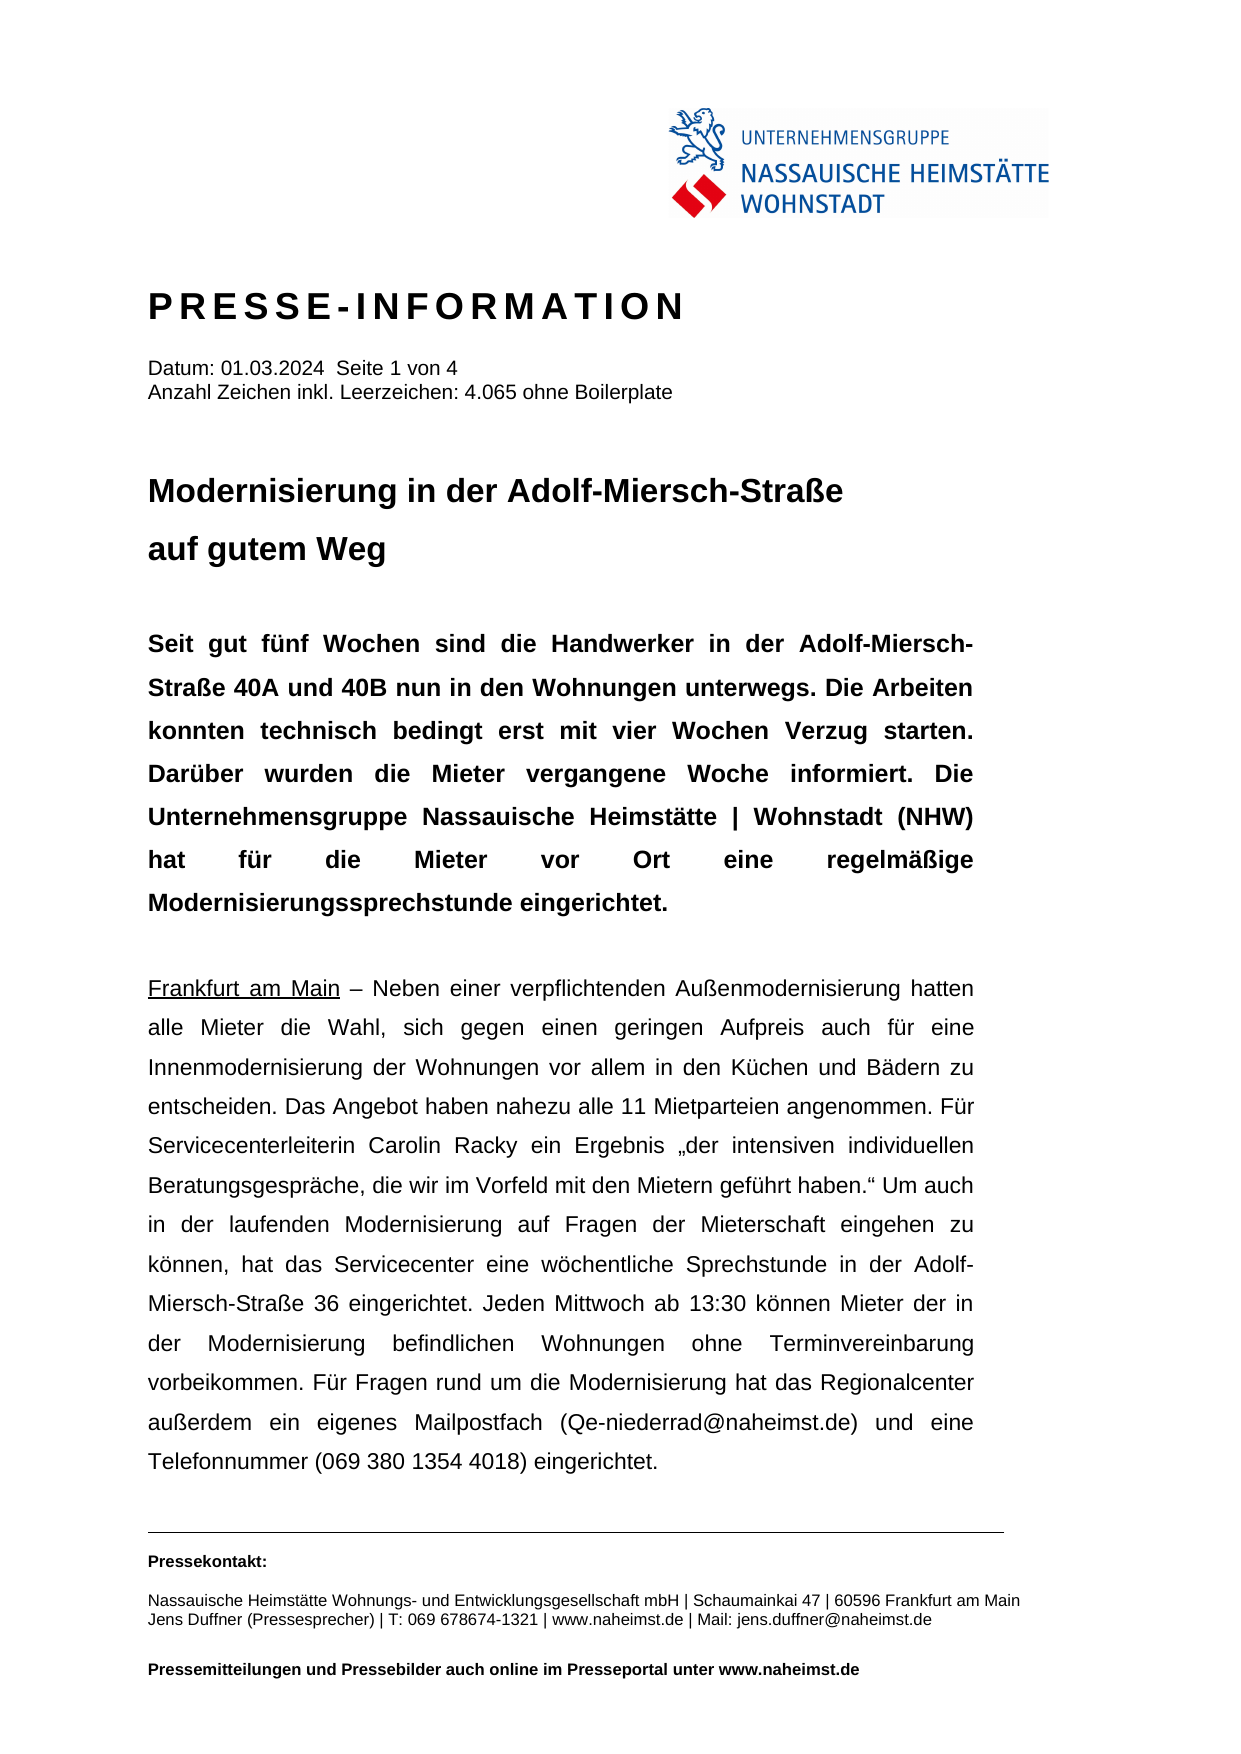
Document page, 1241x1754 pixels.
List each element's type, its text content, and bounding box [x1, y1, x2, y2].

text Frankfurt am Main – Neben einer verpflichtenden Außenmodernisierung hatten alle Mieter die Wahl, sich gegen einen geringen Aufpreis auch für eine Innenmodernisierung der Wohnungen vor allem in den Küchen und Bädern zu entscheiden. Das Angebot haben nahezu alle 11 Mietparteien angenommen. Für Servicecenterleiterin Carolin Racky ein Ergebnis „der intensiven individuellen Beratungsgespräche, die wir im Vorfeld mit den Mietern geführt haben.“ Um auch in der laufenden Modernisierung auf Fragen der Mieterschaft eingehen zu können, hat das Servicecenter eine wöchentliche Sprechstunde in der Adolf-Miersch-Straße 36 eingerichtet. Jeden Mittwoch ab 13:30 können Mieter der in der Modernisierung befindlichen Wohnungen ohne Terminvereinbarung vorbeikommen. Für Fragen rund um die Modernisierung hat das Regionalcenter außerdem ein eigenes Mailpostfach (Qe-niederrad@naheimst.de) und eine Telefonnummer (069 380 1354 4018) eingerichtet. [148, 974, 974, 1474]
text Seit gut fünf Wochen sind die Handwerker in der Adolf-Miersch-Straße 40A und 40B nun in den Wohnungen unterwegs. Die Arbeiten konnten technisch bedingt erst mit vier Wochen Verzug starten. Darüber wurden die Mieter vergangene Woche informiert. Die Unternehmensgruppe Nassauische Heimstätte | Wohnstadt (NHW) hat für die Mieter vor Ort eine regelmäßige Modernisierungssprechstunde eingerichtet. [148, 629, 974, 917]
picture [668, 108, 1049, 218]
text Modernisierung in der Adolf-Miersch-Straße auf gutem Weg [148, 471, 1004, 567]
